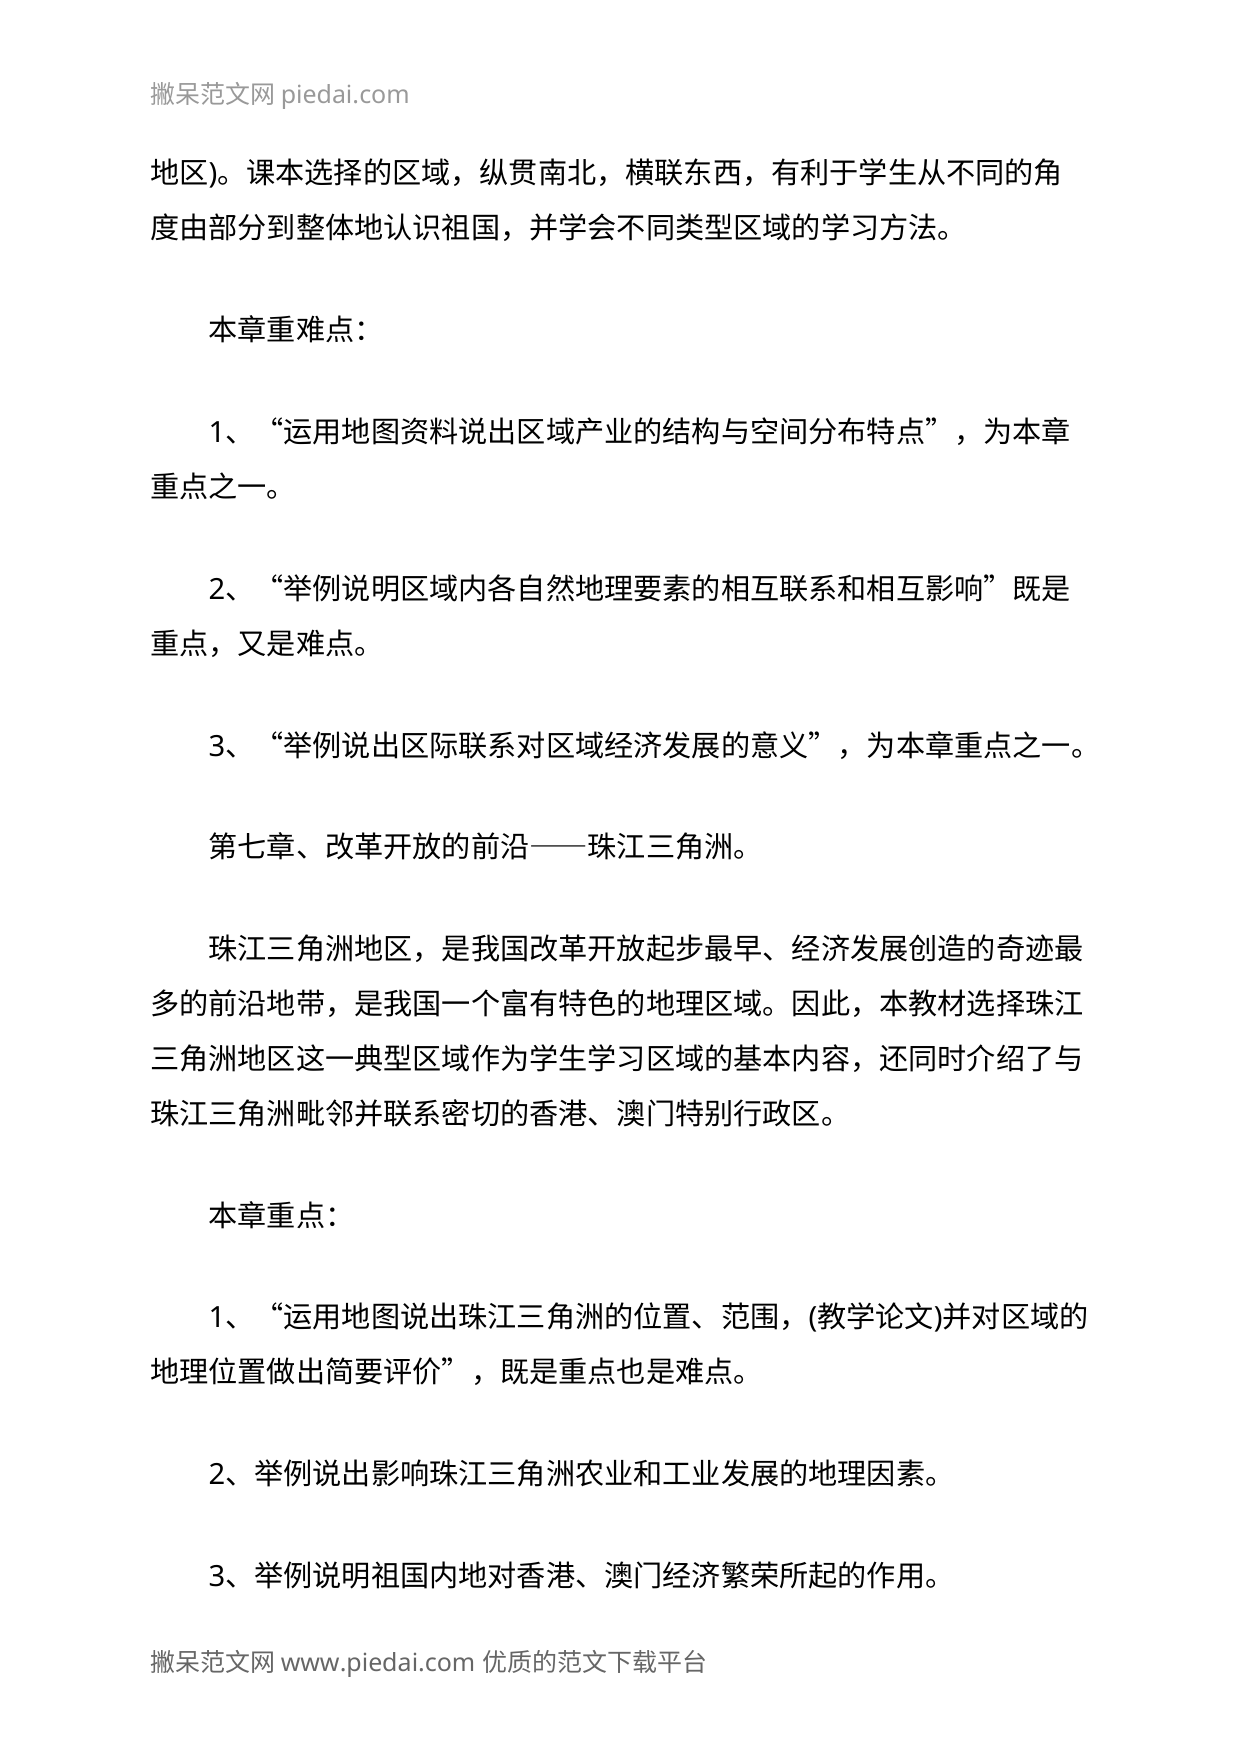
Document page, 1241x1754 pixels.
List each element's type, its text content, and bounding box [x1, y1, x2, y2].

text 3、举例说明祖国内地对香港、澳门经济繁荣所起的作用。 [150, 1553, 1090, 1595]
text 第七章、改革开放的前沿——珠江三角洲。 [150, 824, 1090, 866]
text 珠江三角洲地区，是我国改革开放起步最早、经济发展创造的奇迹最多的前沿地带，是我国一个富有特色的地理区域。因此，本教材选择珠江三角洲地区这一典型区域作为学生学习区域的基本内容，还同时介绍了与珠江三角洲毗邻并联系密切的香港、澳门特别行政区。 [150, 926, 1090, 1133]
text 3、“举例说出区际联系对区域经济发展的意义”，为本章重点之一。 [150, 722, 1090, 764]
text 1、“运用地图说出珠江三角洲的位置、范围，(教学论文)并对区域的地理位置做出简要评价”，既是重点也是难点。 [150, 1294, 1090, 1391]
text 本章重难点： [150, 307, 1090, 349]
text 1、“运用地图资料说出区域产业的结构与空间分布特点”，为本章重点之一。 [150, 408, 1090, 506]
text 2、“举例说明区域内各自然地理要素的相互联系和相互影响”既是重点，又是难点。 [150, 565, 1090, 663]
text 本章重点： [150, 1192, 1090, 1234]
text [150, 150, 1090, 247]
text 2、举例说出影响珠江三角洲农业和工业发展的地理因素。 [150, 1451, 1090, 1493]
